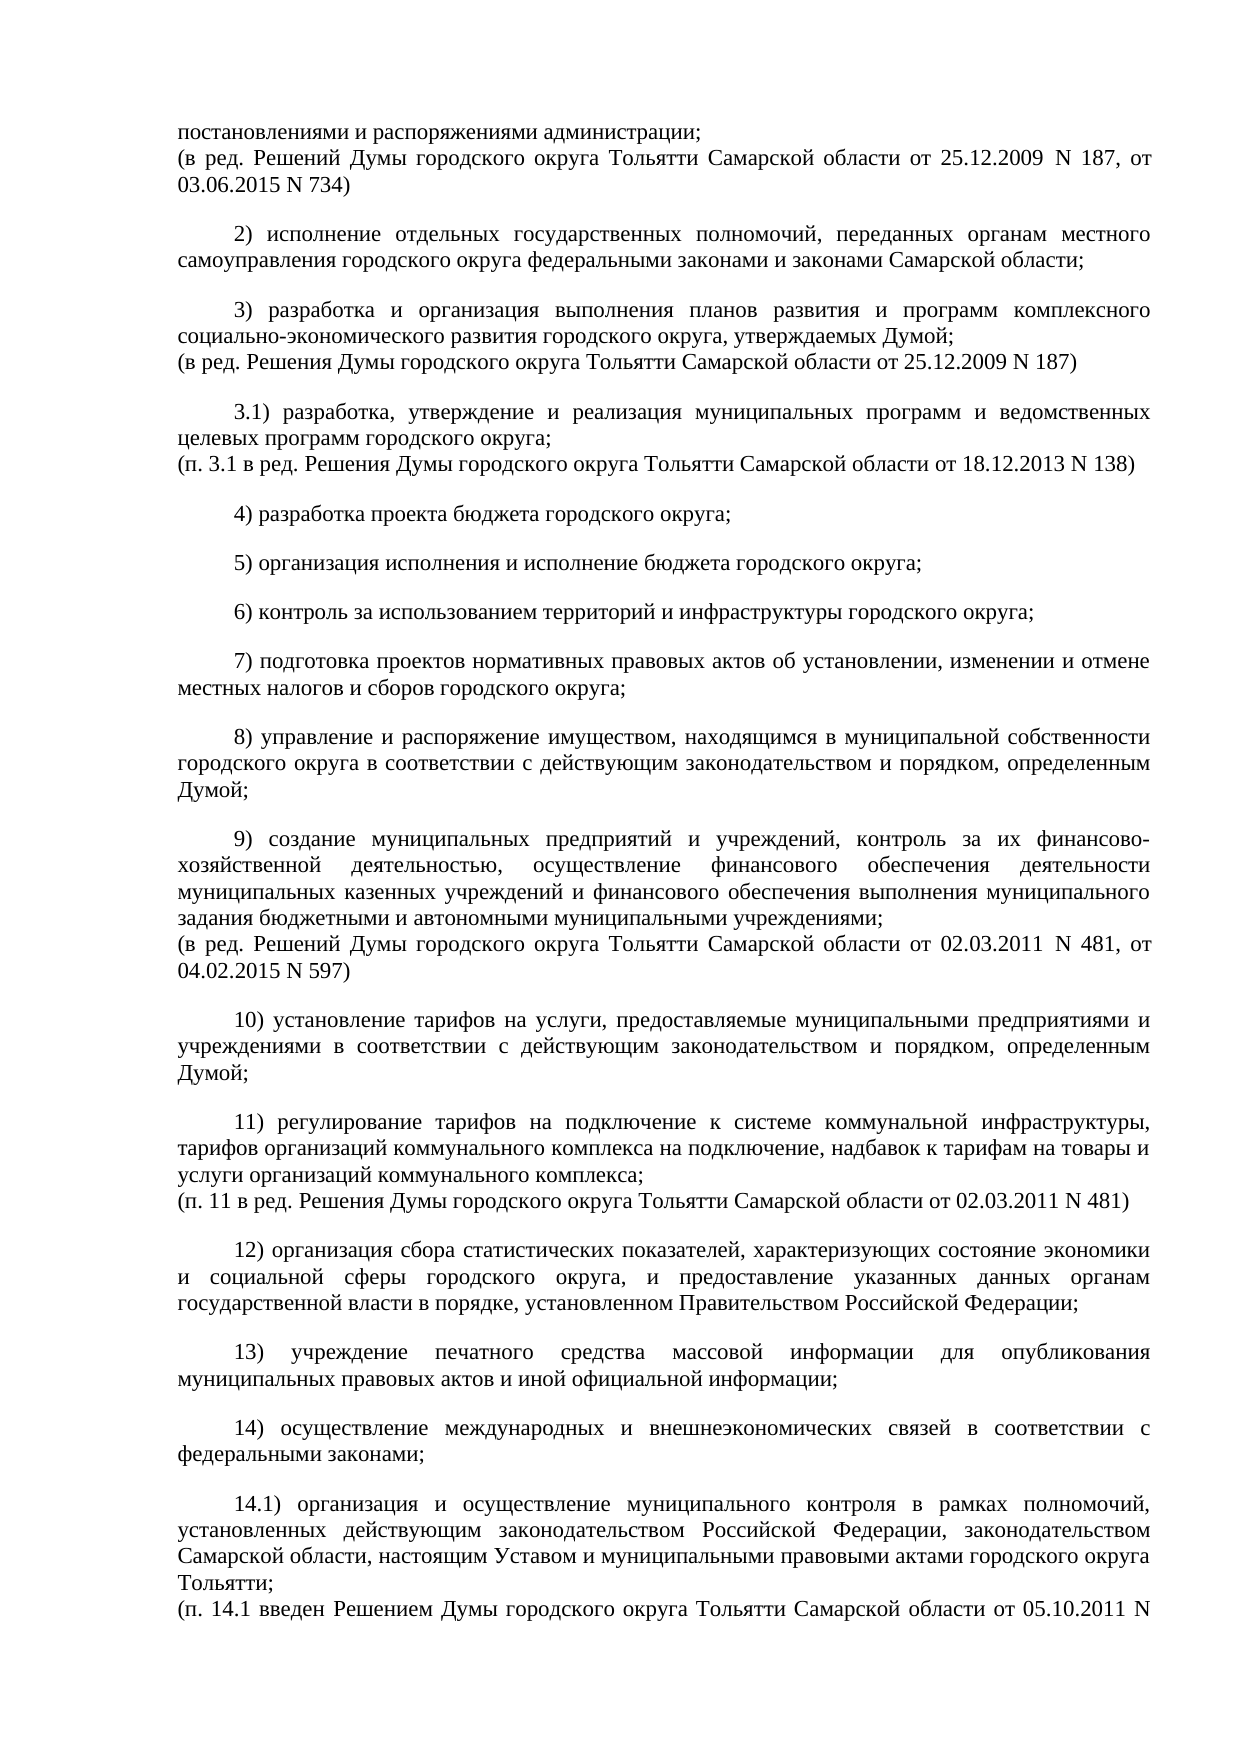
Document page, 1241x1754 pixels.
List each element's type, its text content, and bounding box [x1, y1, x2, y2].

text 8) управление и распоряжение имуществом, находящимся в муниципальной собственности городского округа в соответствии с действующим законодательством и порядком, определенным Думой; [177, 723, 1152, 802]
text 12) организация сбора статистических показателей, характеризующих состояние экономики и социальной сферы городского округа, и предоставление указанных данных органам государственной власти в порядке, установленном Правительством Российской Федерации; [177, 1236, 1152, 1316]
text (п. 3.1 в ред. Решения Думы городского округа Тольятти Самарской области от 18.12.2013 N 138) [177, 450, 1152, 477]
text (п. 11 в ред. Решения Думы городского округа Тольятти Самарской области от 02.03.2011 N 481) [177, 1187, 1152, 1213]
text 14.1) организация и осуществление муниципального контроля в рамках полномочий, установленных действующим законодательством Российской Федерации, законодательством Самарской области, настоящим Уставом и муниципальными правовыми актами городского округа Тольятти; [177, 1490, 1152, 1595]
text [177, 1595, 1152, 1621]
text 9) создание муниципальных предприятий и учреждений, контроль за их финансово-хозяйственной деятельностью, осуществление финансового обеспечения деятельности муниципальных казенных учреждений и финансового обеспечения выполнения муниципального задания бюджетными и автономными муниципальными учреждениями; [177, 825, 1152, 931]
text 2) исполнение отдельных государственных полномочий, переданных органам местного самоуправления городского округа федеральными законами и законами Самарской области; [177, 220, 1152, 273]
text 13) учреждение печатного средства массовой информации для опубликования муниципальных правовых актов и иной официальной информации; [177, 1338, 1152, 1391]
text 10) установление тарифов на услуги, предоставляемые муниципальными предприятиями и учреждениями в соответствии с действующим законодательством и порядком, определенным Думой; [177, 1006, 1152, 1085]
text (в ред. Решений Думы городского округа Тольятти Самарской области от 02.03.2011 N 481, от 04.02.2015 N 597) [177, 931, 1152, 983]
text 11) регулирование тарифов на подключение к системе коммунальной инфраструктуры, тарифов организаций коммунального комплекса на подключение, надбавок к тарифам на товары и услуги организаций коммунального комплекса; [177, 1108, 1152, 1187]
text 6) контроль за использованием территорий и инфраструктуры городского округа; [177, 598, 1152, 624]
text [177, 118, 1152, 144]
text 5) организация исполнения и исполнение бюджета городского округа; [177, 549, 1152, 575]
text 14) осуществление международных и внешнеэкономических связей в соответствии с федеральными законами; [177, 1414, 1152, 1467]
text 4) разработка проекта бюджета городского округа; [177, 500, 1152, 526]
text 7) подготовка проектов нормативных правовых актов об установлении, изменении и отмене местных налогов и сборов городского округа; [177, 647, 1152, 700]
text (в ред. Решений Думы городского округа Тольятти Самарской области от 25.12.2009 N 187, от 03.06.2015 N 734) [177, 144, 1152, 197]
text 3.1) разработка, утверждение и реализация муниципальных программ и ведомственных целевых программ городского округа; [177, 398, 1152, 450]
text (в ред. Решения Думы городского округа Тольятти Самарской области от 25.12.2009 N 187) [177, 348, 1152, 375]
text 3) разработка и организация выполнения планов развития и программ комплексного социально-экономического развития городского округа, утверждаемых Думой; [177, 296, 1152, 348]
